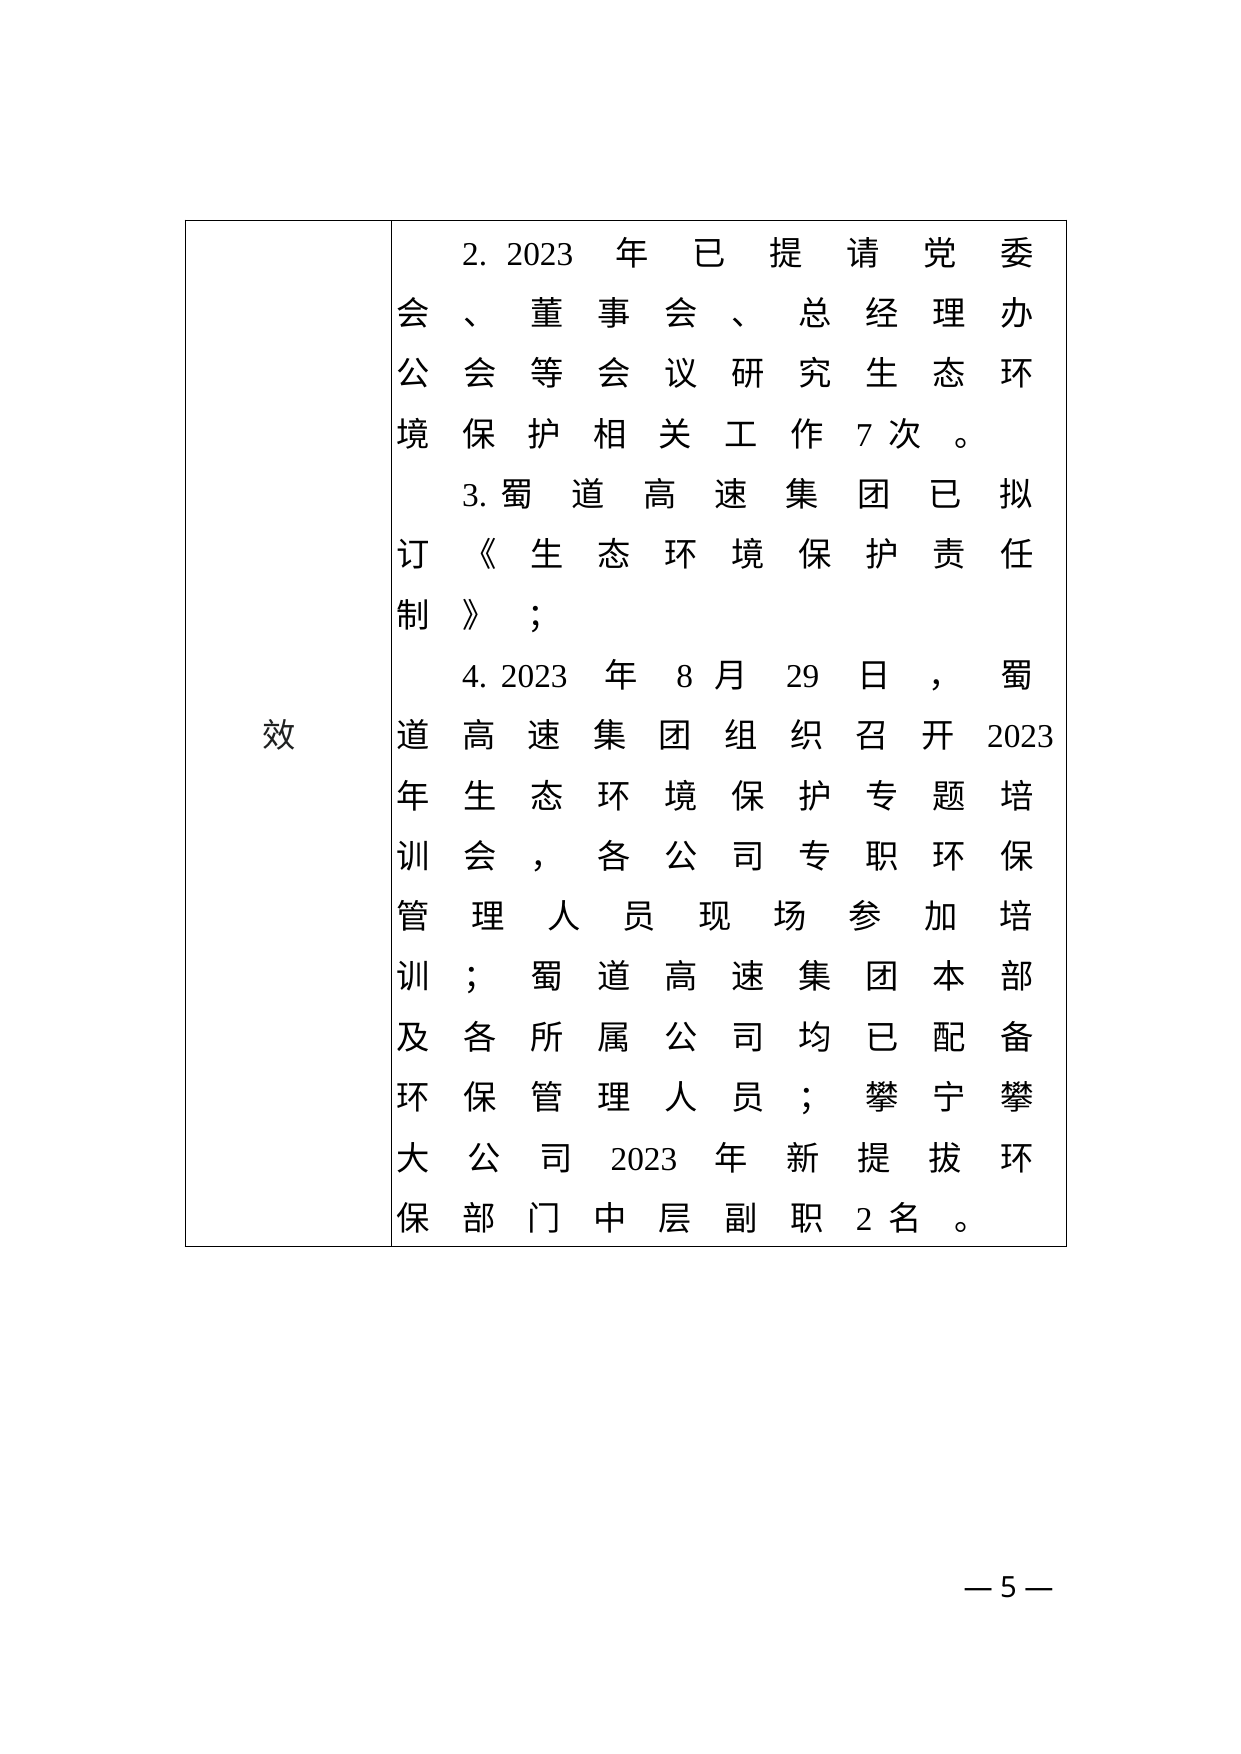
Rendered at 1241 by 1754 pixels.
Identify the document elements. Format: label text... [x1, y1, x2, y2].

table_cell 整改主要工作 及成效 [186, 221, 391, 1246]
